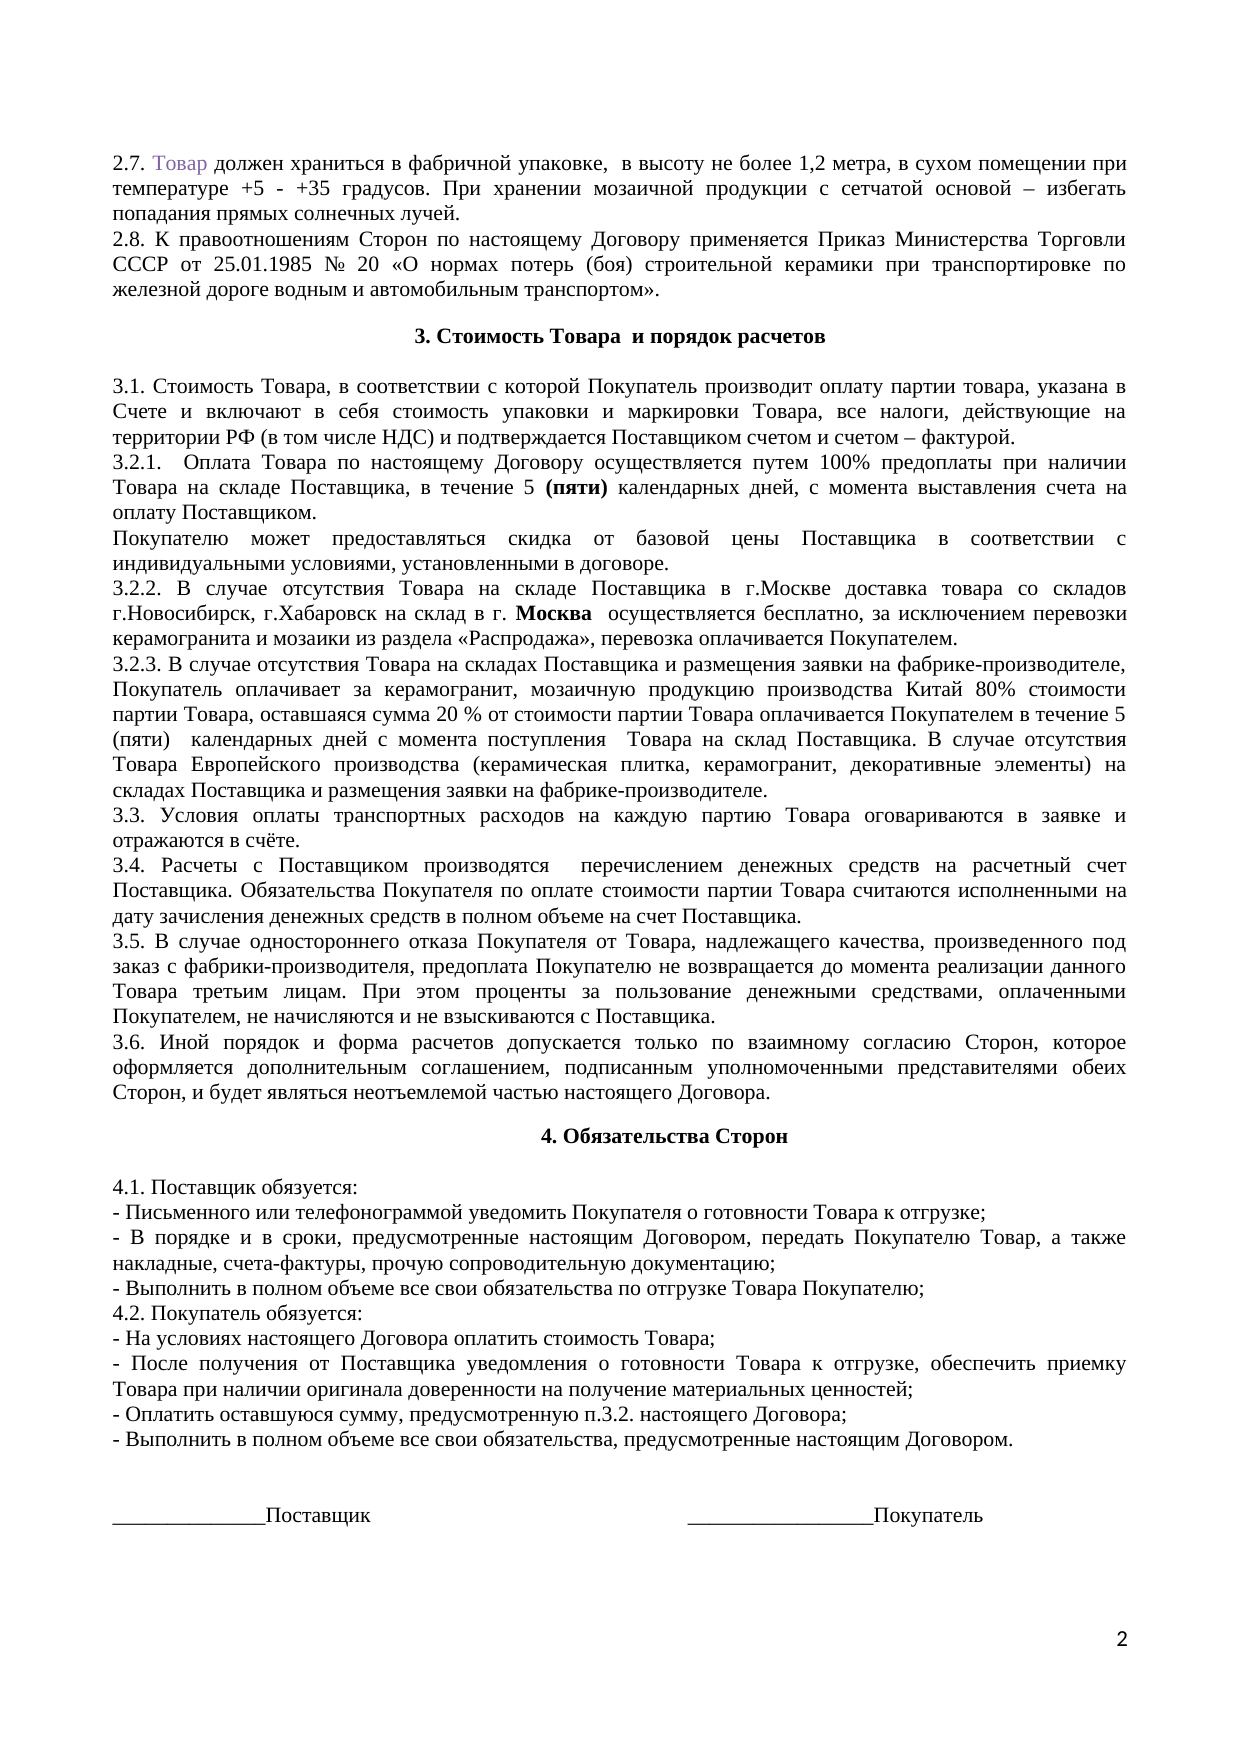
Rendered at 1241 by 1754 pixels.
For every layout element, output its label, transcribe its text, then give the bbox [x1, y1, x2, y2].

text 3. Стоимость Товара и порядок расчетов [112, 323, 1128, 348]
text 2.7. Товар должен храниться в фабричной упаковке, в высоту не более , в сухом помещении при температуре +5 - +35 градусов. При хранении мозаичной продукции с сетчатой основой – избегать попадания прямых солнечных лучей. [112, 150, 1128, 226]
text 3.2.2. В случае отсутствия Товара на складе Поставщика в г.Москве доставка товара со складов г.Новосибирск, г.Хабаровск на склад в г. Москва осуществляется бесплатно, за исключением перевозки керамогранита и мозаики из раздела «Распродажа», перевозка оплачивается Покупателем. [112, 575, 1128, 651]
text - Выполнить в полном объеме все свои обязательства, предусмотренные настоящим Договором. [112, 1426, 1128, 1451]
text 4.1. Поставщик обязуется: [112, 1174, 1128, 1199]
text 4. Обязательства Сторон [112, 1123, 1128, 1149]
text - После получения от Поставщика уведомления о готовности Товара к отгрузке, обеспечить приемку Товара при наличии оригинала доверенности на получение материальных ценностей; [112, 1350, 1128, 1401]
text 3.1. Стоимость Товара, в соответствии с которой Покупатель производит оплату партии товара, указана в Счете и включают в себя стоимость упаковки и маркировки Товара, все налоги, действующие на территории РФ (в том числе НДС) и подтверждается Поставщиком счетом и счетом – фактурой. [112, 373, 1128, 449]
text 3.4. Расчеты с Поставщиком производятся перечислением денежных средств на расчетный счет Поставщика. Обязательства Покупателя по оплате стоимости партии Товара считаются исполненными на дату зачисления денежных средств в полном объеме на счет Поставщика. [112, 852, 1128, 928]
text 3.5. В случае одностороннего отказа Покупателя от Товара, надлежащего качества, произведенного под заказ с фабрики-производителя, предоплата Покупателю не возвращается до момента реализации данного Товара третьим лицам. При этом проценты за пользование денежными средствами, оплаченными Покупателем, не начисляются и не взыскиваются с Поставщика. [112, 928, 1128, 1029]
text - На условиях настоящего Договора оплатить стоимость Товара; [112, 1325, 1128, 1350]
text ______________Поставщик _________________Покупатель [112, 1502, 1128, 1527]
text - Выполнить в полном объеме все свои обязательства по отгрузке Товара Покупателю; [112, 1275, 1128, 1300]
text 3.2.3. В случае отсутствия Товара на складах Поставщика и размещения заявки на фабрике-производителе, Покупатель оплачивает за керамогранит, мозаичную продукцию производства Китай 80% стоимости партии Товара, оставшаяся сумма 20 % от стоимости партии Товара оплачивается Покупателем в течение 5 (пяти) календарных дней с момента поступления Товара на склад Поставщика. В случае отсутствия Товара Европейского производства (керамическая плитка, керамогранит, декоративные элементы) на складах Поставщика и размещения заявки на фабрике-производителе. [112, 651, 1128, 802]
text 3.3. Условия оплаты транспортных расходов на каждую партию Товара оговариваются в заявке и отражаются в счёте. [112, 802, 1128, 852]
text 2.8. К правоотношениям Сторон по настоящему Договору применяется Приказ Министерства Торговли СССР от 25.01.1985 № 20 «О нормах потерь (боя) строительной керамики при транспортировке по железной дороге водным и автомобильным транспортом». [112, 226, 1128, 301]
text 4.2. Покупатель обязуется: [112, 1300, 1128, 1325]
text 3.2.1. Оплата Товара по настоящему Договору осуществляется путем 100% предоплаты при наличии Товара на складе Поставщика, в течение 5 (пяти) календарных дней, с момента выставления счета на оплату Поставщиком. [112, 449, 1128, 524]
text - Письменного или телефонограммой уведомить Покупателя о готовности Товара к отгрузке; [112, 1199, 1128, 1224]
text - Оплатить оставшуюся сумму, предусмотренную п.3.2. настоящего Договора; [112, 1401, 1128, 1426]
text Покупателю может предоставляться скидка от базовой цены Поставщика в соответствии с индивидуальными условиями, установленными в договоре. [112, 524, 1128, 575]
text 3.6. Иной порядок и форма расчетов допускается только по взаимному согласию Сторон, которое оформляется дополнительным соглашением, подписанным уполномоченными представителями обеих Сторон, и будет являться неотъемлемой частью настоящего Договора. [112, 1029, 1128, 1104]
text - В порядке и в сроки, предусмотренные настоящим Договором, передать Покупателю Товар, а также накладные, счета-фактуры, прочую сопроводительную документацию; [112, 1224, 1128, 1275]
